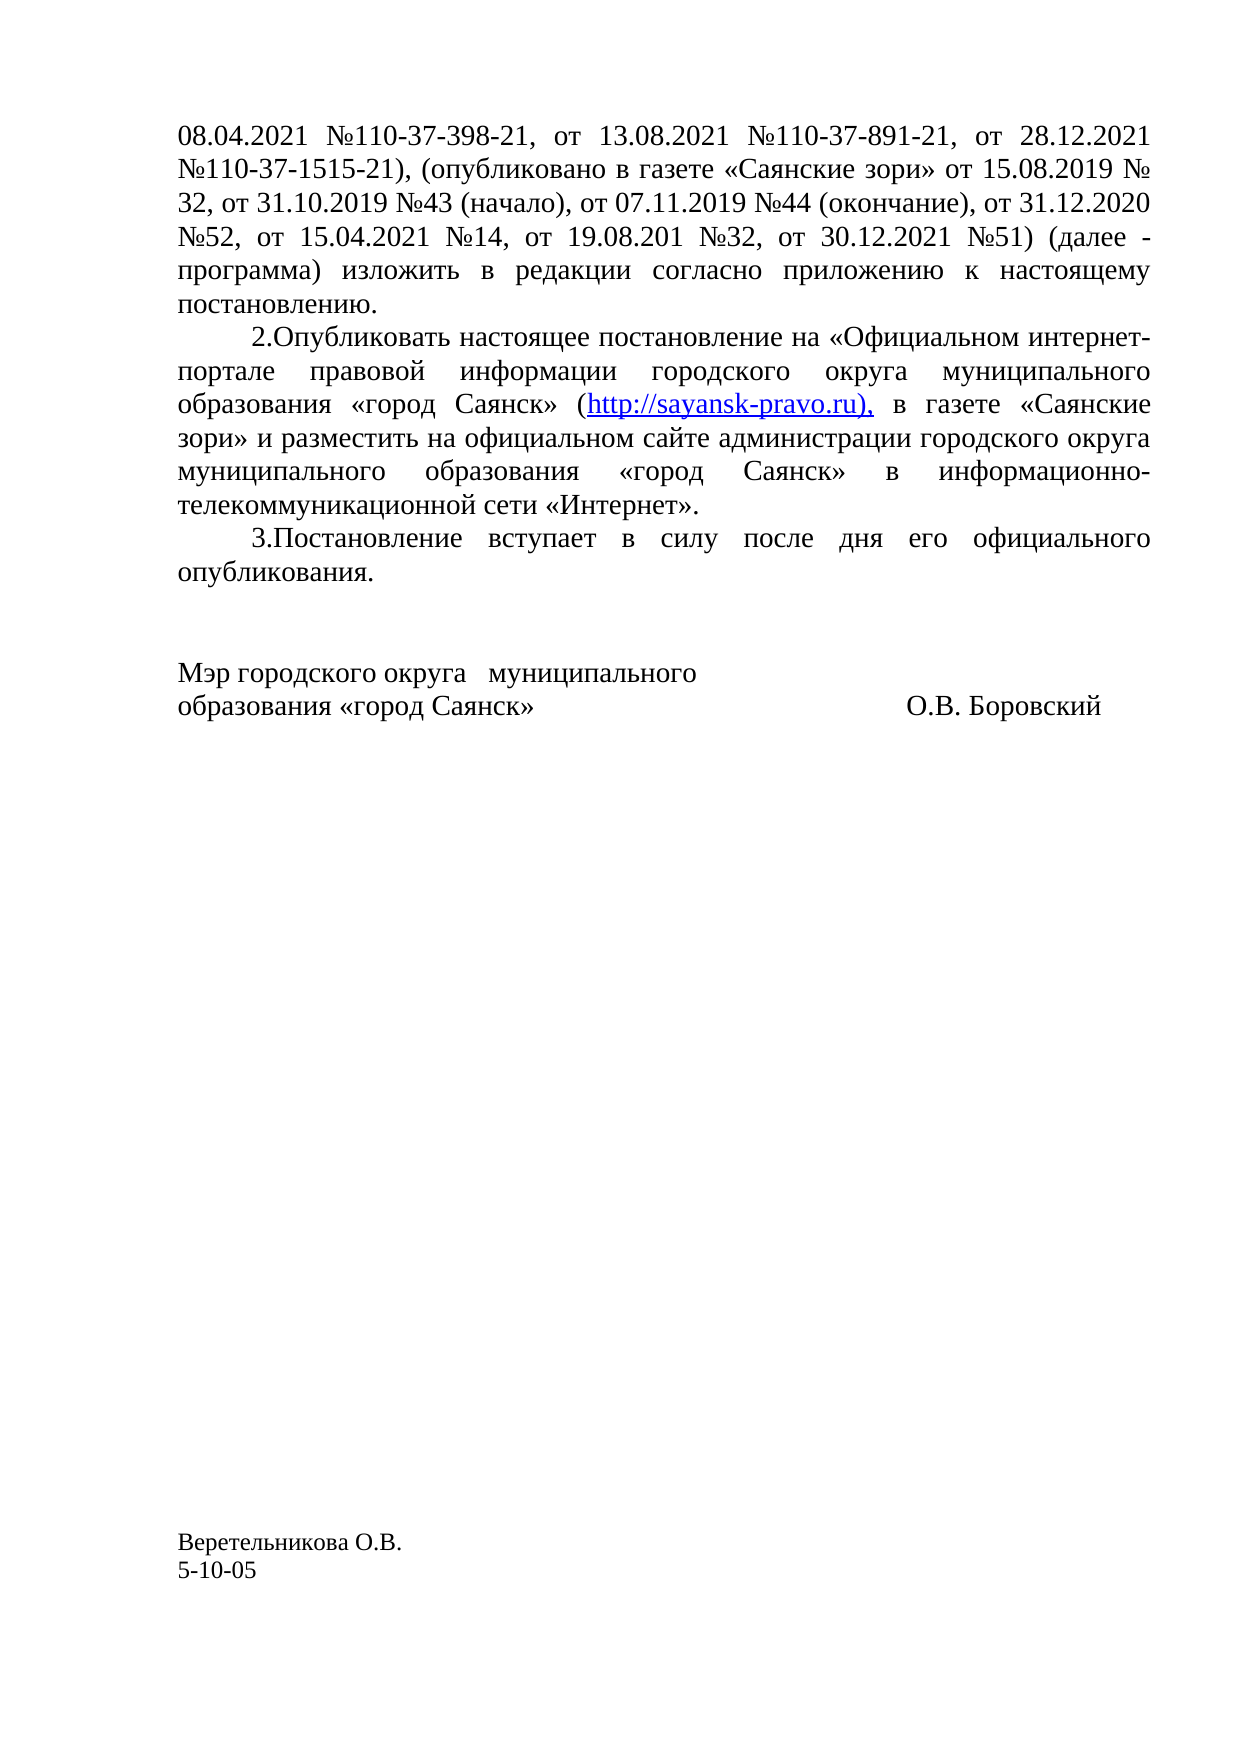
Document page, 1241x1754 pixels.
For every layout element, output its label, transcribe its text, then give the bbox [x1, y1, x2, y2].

text 5-10-05 [177, 1556, 1152, 1584]
text 2.Опубликовать настоящее постановление на «Официальном интернет-портале правовой информации городского округа муниципального образования «город Саянск» (http://sayansk-pravo.ru), в газете «Саянские зори» и разместить на официальном сайте администрации городского округа муниципального образования «город Саянск» в информационно-телекоммуникационной сети «Интернет». [177, 319, 1152, 521]
text 3.Постановление вступает в силу после дня его официального опубликования. [177, 521, 1152, 588]
text Веретельникова О.В. [177, 1527, 1152, 1556]
text образования «город Саянск» О.В. Боровский [177, 688, 1152, 722]
text Мэр городского округа муниципального [177, 655, 1152, 688]
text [177, 118, 1152, 319]
